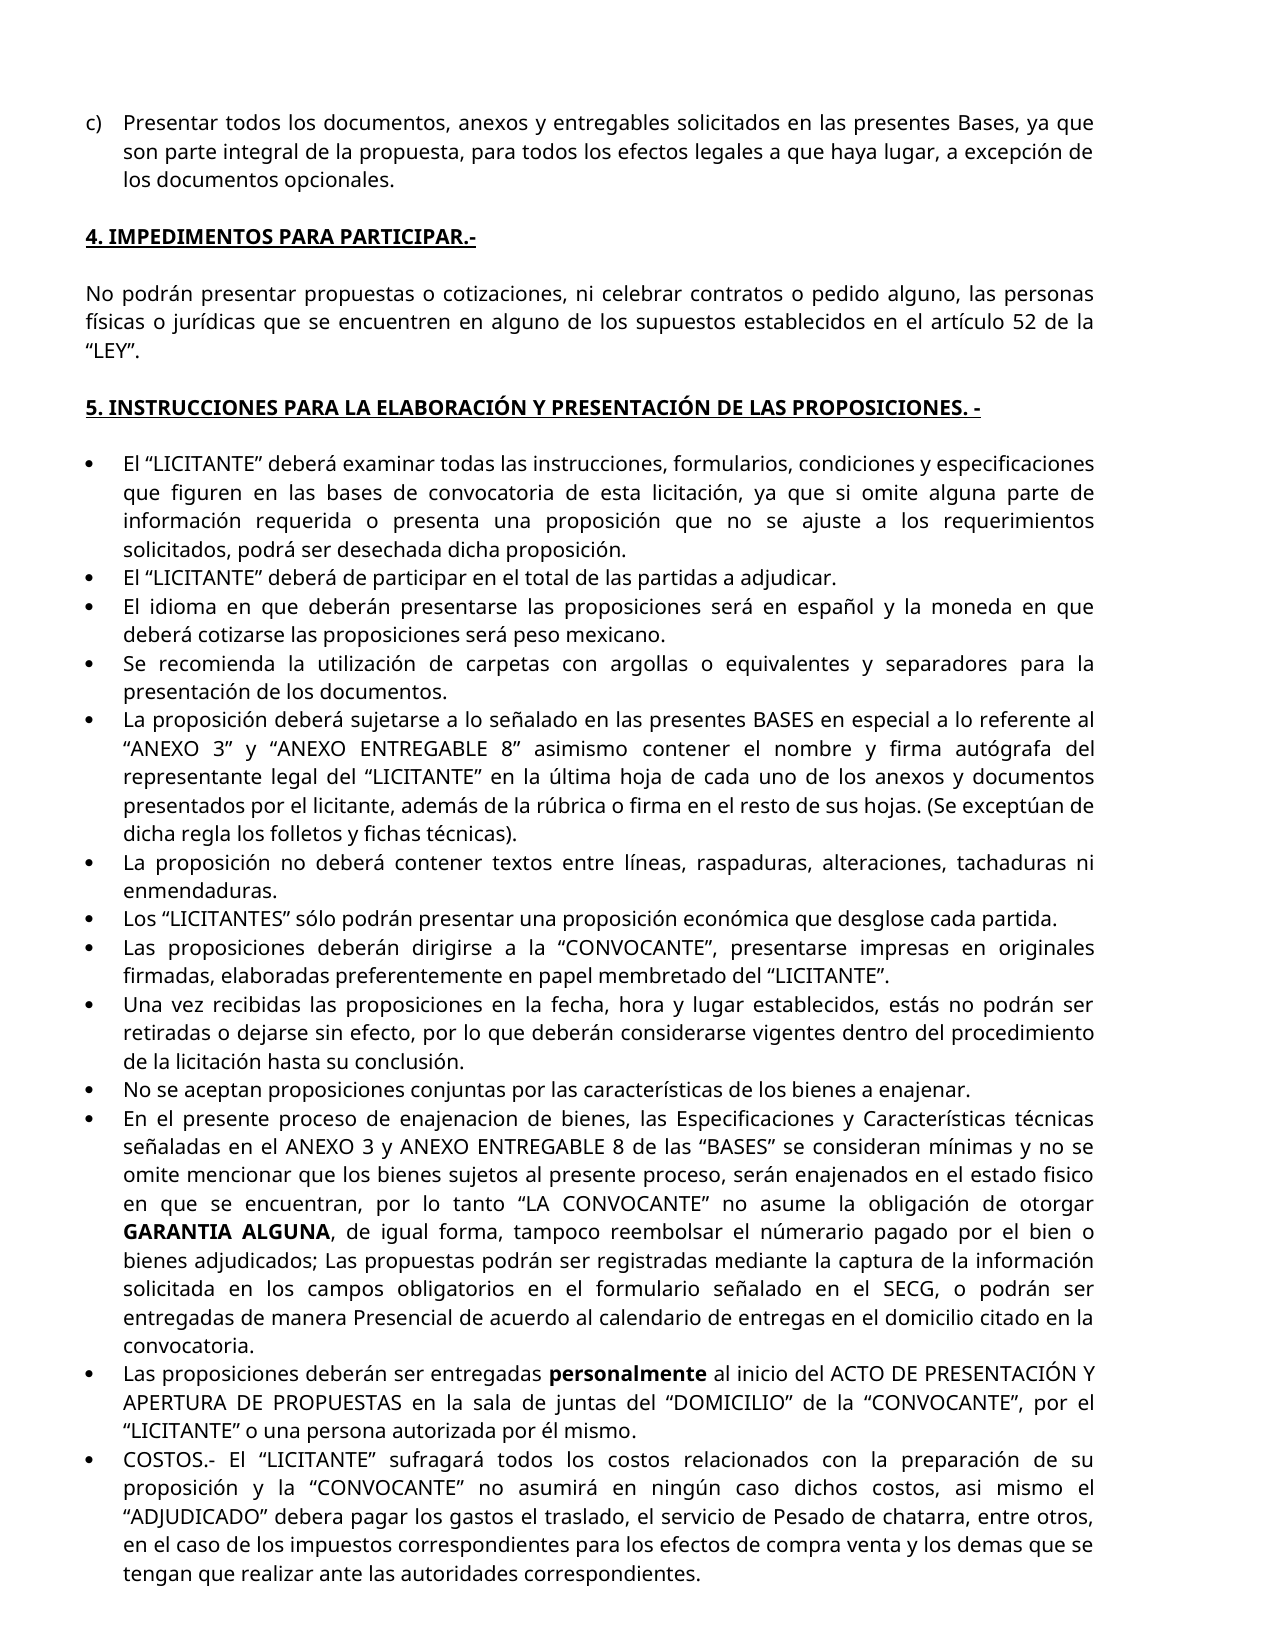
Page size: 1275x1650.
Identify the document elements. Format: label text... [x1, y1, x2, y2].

text 5. INSTRUCCIONES PARA LA ELABORACIÓN Y PRESENTACIÓN DE LAS PROPOSICIONES. - [85, 393, 1096, 421]
list La proposición no deberá contener textos entre líneas, raspaduras, alteraciones, tachaduras ni enmendaduras. [85, 848, 1096, 904]
list Presentar todos los documentos, anexos y entregables solicitados en las presentes Bases, ya que son parte integral de la propuesta, para todos los efectos legales a que haya lugar, a excepción de los documentos opcionales. [85, 108, 1096, 194]
list El idioma en que deberán presentarse las proposiciones será en español y la moneda en que deberá cotizarse las proposiciones será peso mexicano. [85, 592, 1096, 649]
list Las proposiciones deberán dirigirse a la “CONVOCANTE”, presentarse impresas en originales firmadas, elaboradas preferentemente en papel membretado del “LICITANTE”. [85, 933, 1096, 990]
list El “LICITANTE” deberá examinar todas las instrucciones, formularios, condiciones y especificaciones que figuren en las bases de convocatoria de esta licitación, ya que si omite alguna parte de información requerida o presenta una proposición que no se ajuste a los requerimientos solicitados, podrá ser desechada dicha proposición. [85, 449, 1096, 563]
list Las proposiciones deberán ser entregadas personalmente al inicio del ACTO DE PRESENTACIÓN Y APERTURA DE PROPUESTAS en la sala de juntas del “DOMICILIO” de la “CONVOCANTE”, por el “LICITANTE” o una persona autorizada por él mismo. [85, 1359, 1096, 1445]
list No se aceptan proposiciones conjuntas por las características de los bienes a enajenar. [85, 1075, 1096, 1104]
list COSTOS.- El “LICITANTE” sufragará todos los costos relacionados con la preparación de su proposición y la “CONVOCANTE” no asumirá en ningún caso dichos costos, asi mismo el “ADJUDICADO” debera pagar los gastos el traslado, el servicio de Pesado de chatarra, entre otros, en el caso de los impuestos correspondientes para los efectos de compra venta y los demas que se tengan que realizar ante las autoridades correspondientes. [85, 1445, 1096, 1587]
list Una vez recibidas las proposiciones en la fecha, hora y lugar establecidos, estás no podrán ser retiradas o dejarse sin efecto, por lo que deberán considerarse vigentes dentro del procedimiento de la licitación hasta su conclusión. [85, 990, 1096, 1075]
list La proposición deberá sujetarse a lo señalado en las presentes BASES en especial a lo referente al “ANEXO 3” y “ANEXO ENTREGABLE 8” asimismo contener el nombre y firma autógrafa del representante legal del “LICITANTE” en la última hoja de cada uno de los anexos y documentos presentados por el licitante, además de la rúbrica o firma en el resto de sus hojas. (Se exceptúan de dicha regla los folletos y fichas técnicas). [85, 706, 1096, 848]
list Los “LICITANTES” sólo podrán presentar una proposición económica que desglose cada partida. [85, 904, 1096, 933]
list El “LICITANTE” deberá de participar en el total de las partidas a adjudicar. [85, 563, 1096, 592]
list Se recomienda la utilización de carpetas con argollas o equivalentes y separadores para la presentación de los documentos. [85, 649, 1096, 706]
list En el presente proceso de enajenacion de bienes, las Especificaciones y Características técnicas señaladas en el ANEXO 3 y ANEXO ENTREGABLE 8 de las “BASES” se consideran mínimas y no se omite mencionar que los bienes sujetos al presente proceso, serán enajenados en el estado fisico en que se encuentran, por lo tanto “LA CONVOCANTE” no asume la obligación de otorgar GARANTIA ALGUNA, de igual forma, tampoco reembolsar el númerario pagado por el bien o bienes adjudicados; Las propuestas podrán ser registradas mediante la captura de la información solicitada en los campos obligatorios en el formulario señalado en el SECG, o podrán ser entregadas de manera Presencial de acuerdo al calendario de entregas en el domicilio citado en la convocatoria. [85, 1104, 1096, 1359]
text 4. IMPEDIMENTOS PARA PARTICIPAR.- [85, 222, 1096, 251]
text No podrán presentar propuestas o cotizaciones, ni celebrar contratos o pedido alguno, las personas físicas o jurídicas que se encuentren en alguno de los supuestos establecidos en el artículo 52 de la “LEY”. [85, 279, 1096, 364]
